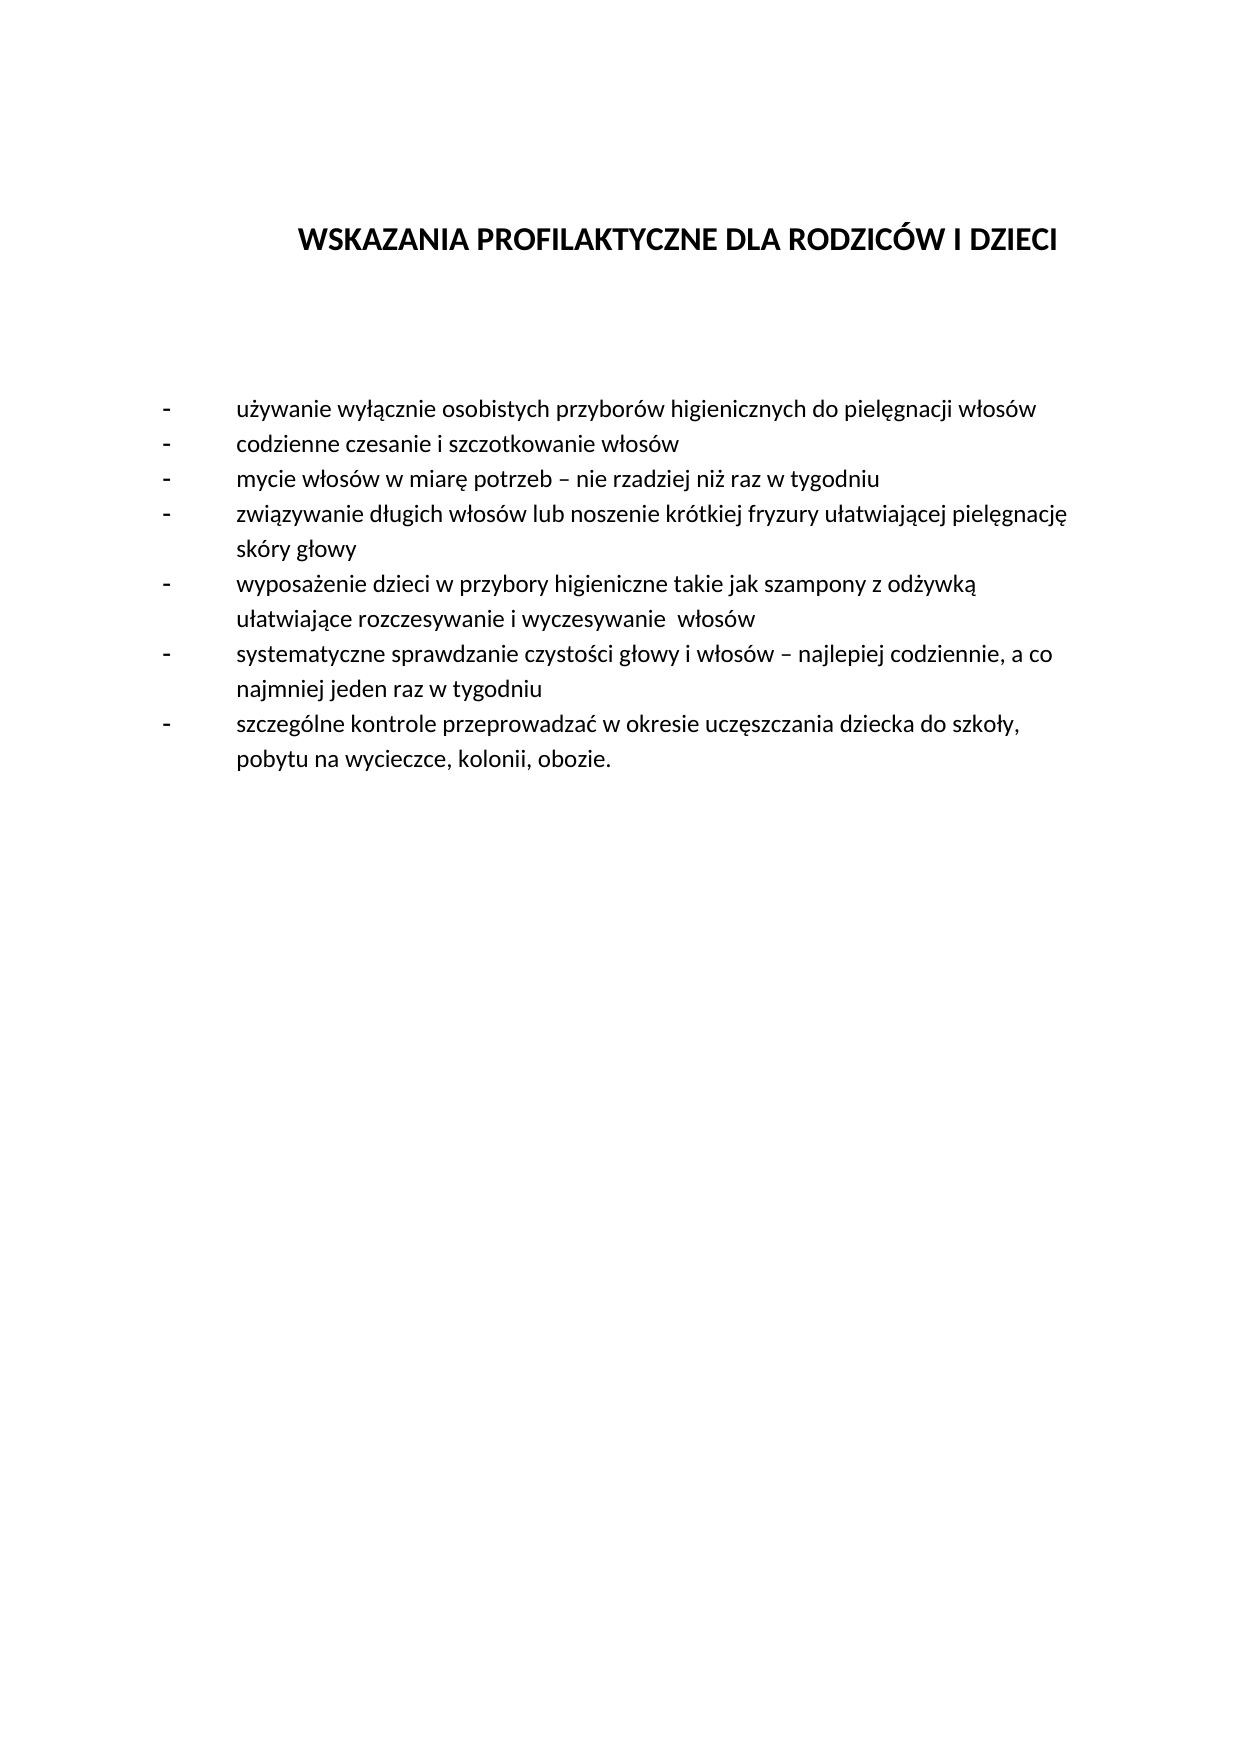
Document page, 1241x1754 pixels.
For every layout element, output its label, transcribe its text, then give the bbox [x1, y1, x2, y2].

list związywanie długich włosów lub noszenie krótkiej fryzury ułatwiającej pielęgnację skóry głowy [162, 498, 1093, 563]
list systematyczne sprawdzanie czystości głowy i włosów – najlepiej codziennie, a co najmniej jeden raz w tygodniu [162, 638, 1093, 703]
list mycie włosów w miarę potrzeb – nie rzadziej niż raz w tygodniu [162, 463, 1093, 493]
list WSKAZANIA PROFILAKTYCZNE DLA RODZICÓW I DZIECI [298, 218, 1093, 258]
list używanie wyłącznie osobistych przyborów higienicznych do pielęgnacji włosów [162, 393, 1093, 423]
list szczególne kontrole przeprowadzać w okresie uczęszczania dziecka do szkoły, pobytu na wycieczce, kolonii, obozie. [162, 708, 1093, 773]
list codzienne czesanie i szczotkowanie włosów [162, 428, 1093, 458]
list wyposażenie dzieci w przybory higieniczne takie jak szampony z odżywką ułatwiające rozczesywanie i wyczesywanie włosów [162, 568, 1093, 633]
